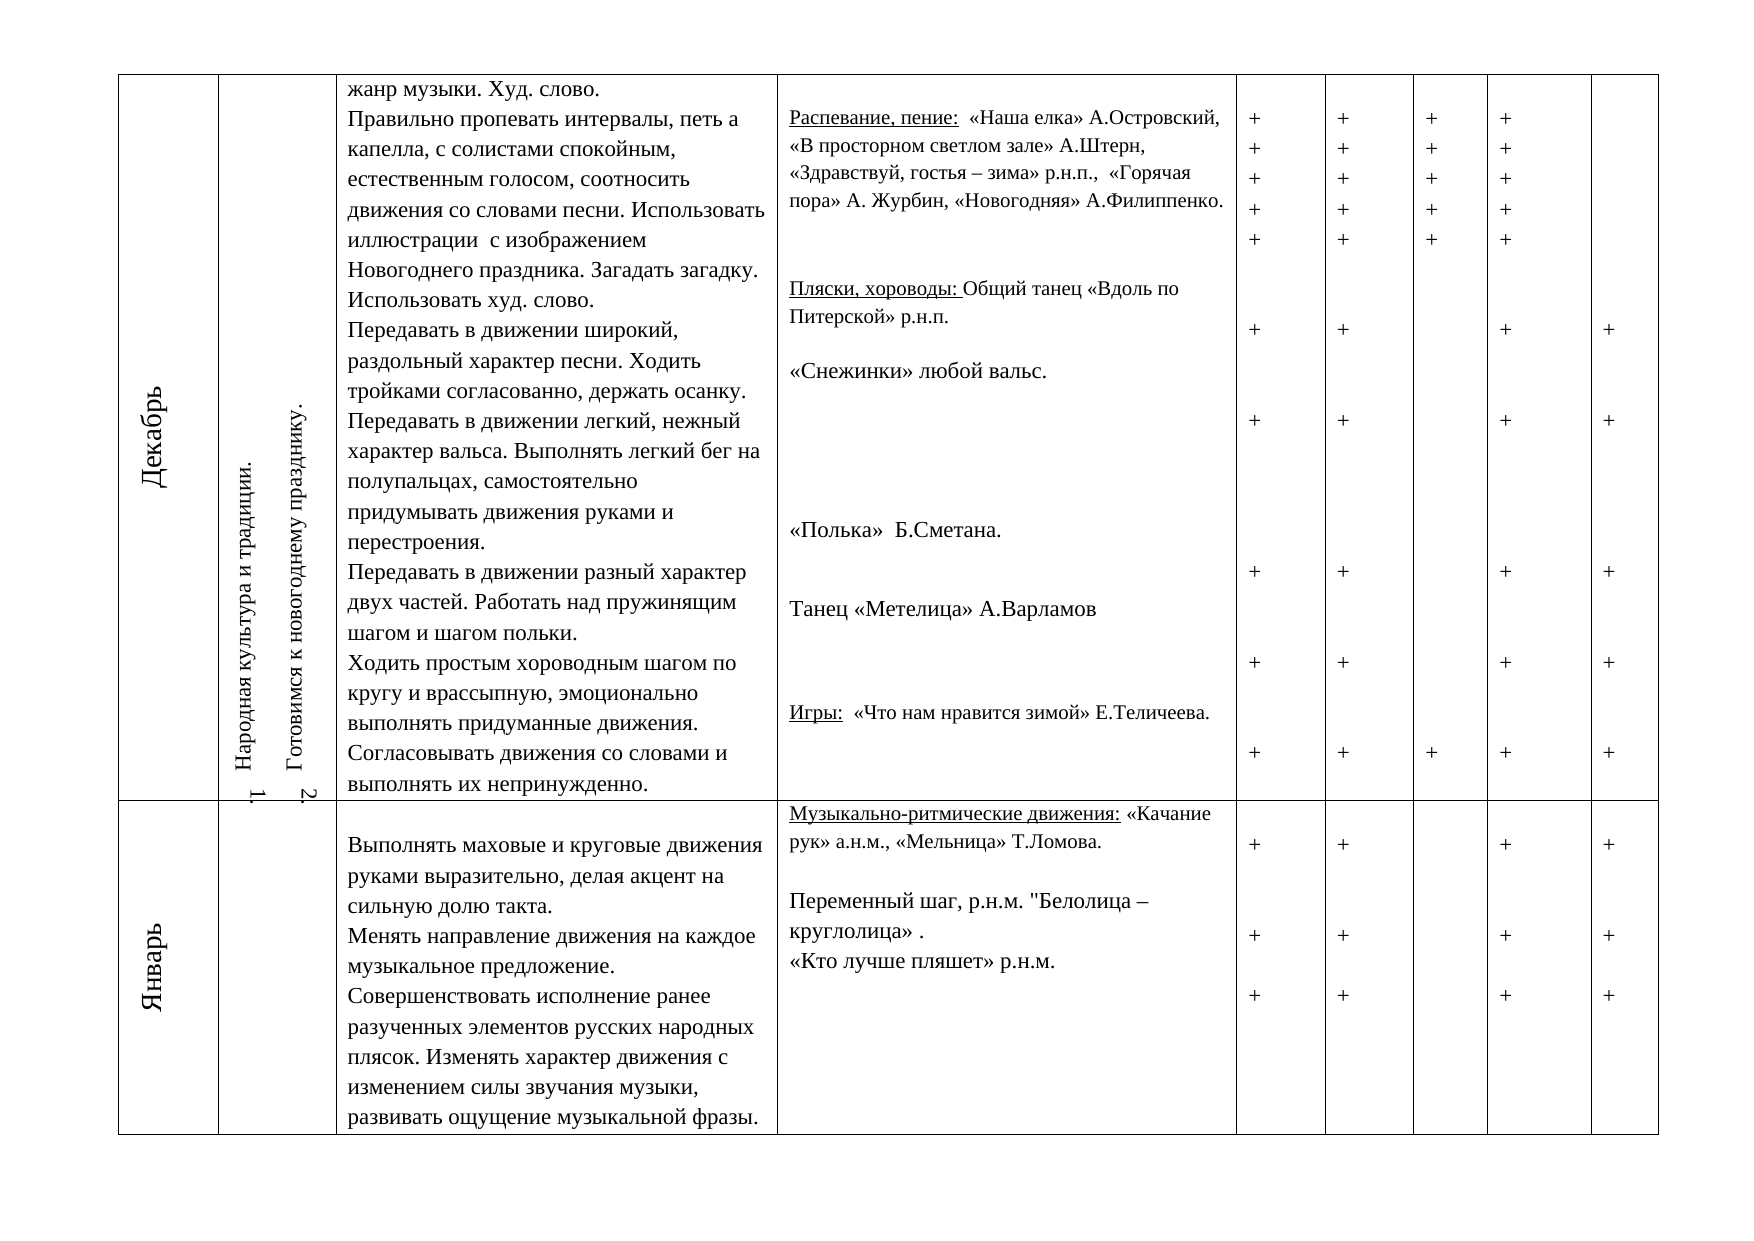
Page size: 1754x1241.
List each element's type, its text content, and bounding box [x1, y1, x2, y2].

table_cell + + + + + + + + + + [1488, 75, 1591, 800]
table_cell Распевание, пение: «Наша елка» А.Островский, «В просторном светлом зале» А.Штерн, «Здравствуй, гостья – зима» р.н.п., «Горячая пора» А. Журбин, «Новогодняя» А.Филиппенко. Пляски, хороводы: Общий танец «Вдоль по Питерской» р.н.п. «Снежинки» любой вальс. «Полька» Б.Сметана. Танец «Метелица» А.Варламов Игры: «Что нам нравится зимой» Е.Теличеева. [778, 75, 1236, 800]
table_cell + + + + + [1592, 75, 1658, 800]
table_cell жанр музыки. Худ. слово. Правильно пропевать интервалы, петь а капелла, с солистами спокойным, естественным голосом, соотносить движения со словами песни. Использовать иллюстрации с изображением Новогоднего праздника. Загадать загадку. Использовать худ. слово. Передавать в движении широкий, раздольный характер песни. Ходить тройками согласованно, держать осанку. Передавать в движении легкий, нежный характер вальса. Выполнять легкий бег на полупальцах, самостоятельно придумывать движения руками и перестроения. Передавать в движении разный характер двух частей. Работать над пружинящим шагом и шагом польки. Ходить простым хороводным шагом по кругу и врассыпную, эмоционально выполнять придуманные движения. Согласовывать движения со словами и выполнять их непринужденно. [337, 75, 777, 800]
table_cell + + + + + + + + + + [1237, 75, 1325, 800]
table_cell [219, 801, 336, 1134]
table_cell + + + + + + [1414, 75, 1487, 800]
table_cell Январь [119, 801, 218, 1134]
table_cell Декабрь [119, 75, 218, 800]
table_cell [1414, 801, 1487, 1134]
table_cell Народная культура и традиции. Готовимся к новогоднему празднику. [219, 75, 336, 800]
table_cell Выполнять маховые и круговые движения руками выразительно, делая акцент на сильную долю такта. Менять направление движения на каждое музыкальное предложение. Совершенствовать исполнение ранее разученных элементов русских народных плясок. Изменять характер движения с изменением силы звучания музыки, развивать ощущение музыкальной фразы. [337, 801, 777, 1134]
table_cell + + + [1237, 801, 1325, 1134]
table_cell Музыкально-ритмические движения: «Качание рук» а.н.м., «Мельница» Т.Ломова. Переменный шаг, р.н.м. "Белолица –круглолица» . «Кто лучше пляшет» р.н.м. [778, 801, 1236, 1134]
table_cell + + + [1488, 801, 1591, 1134]
table_cell + + + [1592, 801, 1658, 1134]
table_cell + + + + + + + + + + [1326, 75, 1413, 800]
table_cell + + + [1326, 801, 1413, 1134]
